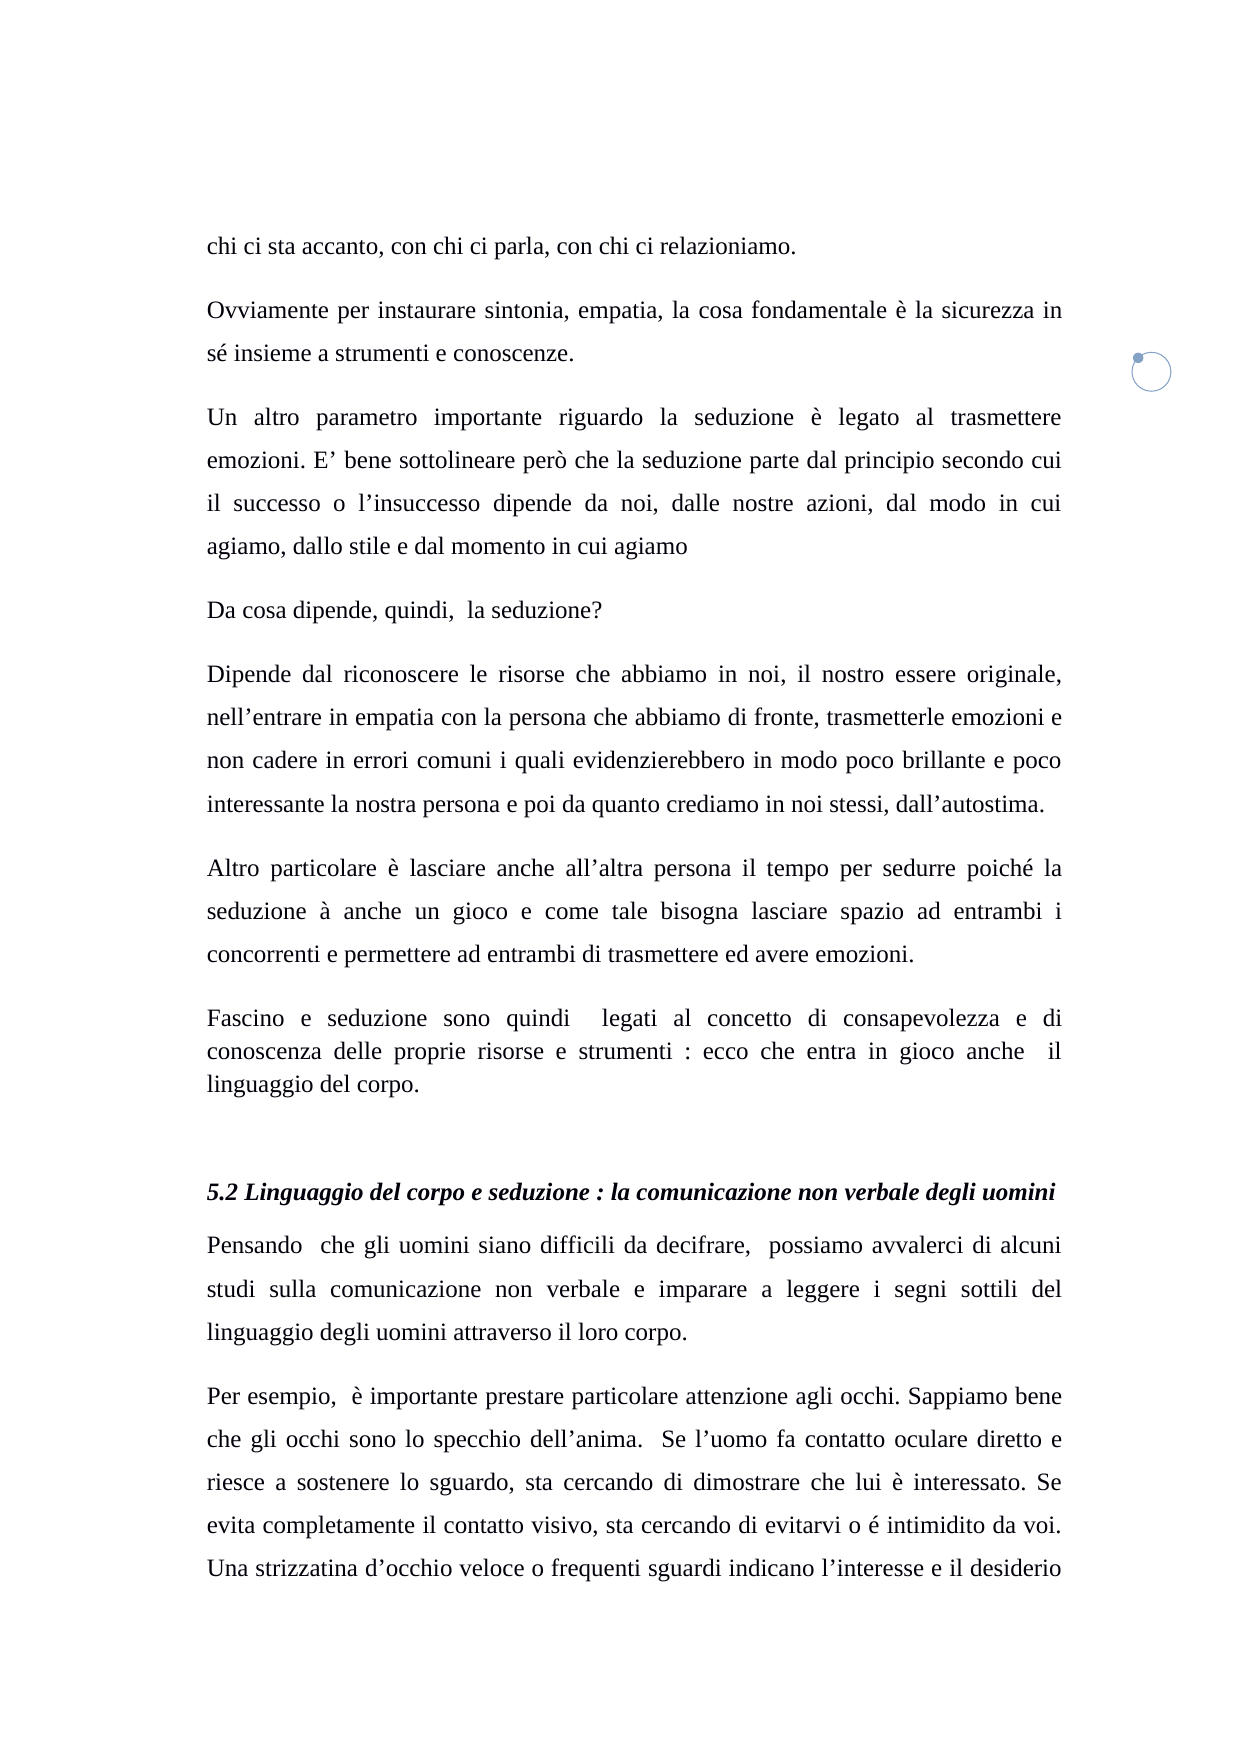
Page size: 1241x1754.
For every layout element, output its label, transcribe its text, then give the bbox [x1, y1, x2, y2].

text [207, 231, 1063, 260]
text Un altro parametro importante riguardo la seduzione è legato al trasmettere emozioni. E’ bene sottolineare però che la seduzione parte dal principio secondo cui il successo o l’insuccesso dipende da noi, dalle nostre azioni, dal modo in cui agiamo, dallo stile e dal momento in cui agiamo [207, 402, 1063, 560]
text 5.2 Linguaggio del corpo e seduzione : la comunicazione non verbale degli uomini [207, 1177, 1063, 1205]
text Dipende dal riconoscere le risorse che abbiamo in noi, il nostro essere originale, nell’entrare in empatia con la persona che abbiamo di fronte, trasmetterle emozioni e non cadere in errori comuni i quali evidenzierebbero in modo poco brillante e poco interessante la nostra persona e poi da quanto crediamo in noi stessi, dall’autostima. [207, 659, 1063, 817]
text Pensando che gli uomini siano difficili da decifrare, possiamo avvalerci di alcuni studi sulla comunicazione non verbale e imparare a leggere i segni sottili del linguaggio degli uomini attraverso il loro corpo. [207, 1231, 1063, 1346]
text Altro particolare è lasciare anche all’altra persona il tempo per sedurre poiché la seduzione à anche un gioco e come tale bisogna lasciare spazio ad entrambi i concorrenti e permettere ad entrambi di trasmettere ed avere emozioni. [207, 853, 1063, 968]
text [207, 1381, 1063, 1582]
text Ovviamente per instaurare sintonia, empatia, la cosa fondamentale è la sicurezza in sé insieme a strumenti e conoscenze. [207, 295, 1063, 367]
text Da cosa dipende, quindi, la seduzione? [207, 595, 1063, 624]
text Fascino e seduzione sono quindi legati al concetto di consapevolezza e di conoscenza delle proprie risorse e strumenti : ecco che entra in gioco anche il linguaggio del corpo. [207, 1003, 1063, 1098]
